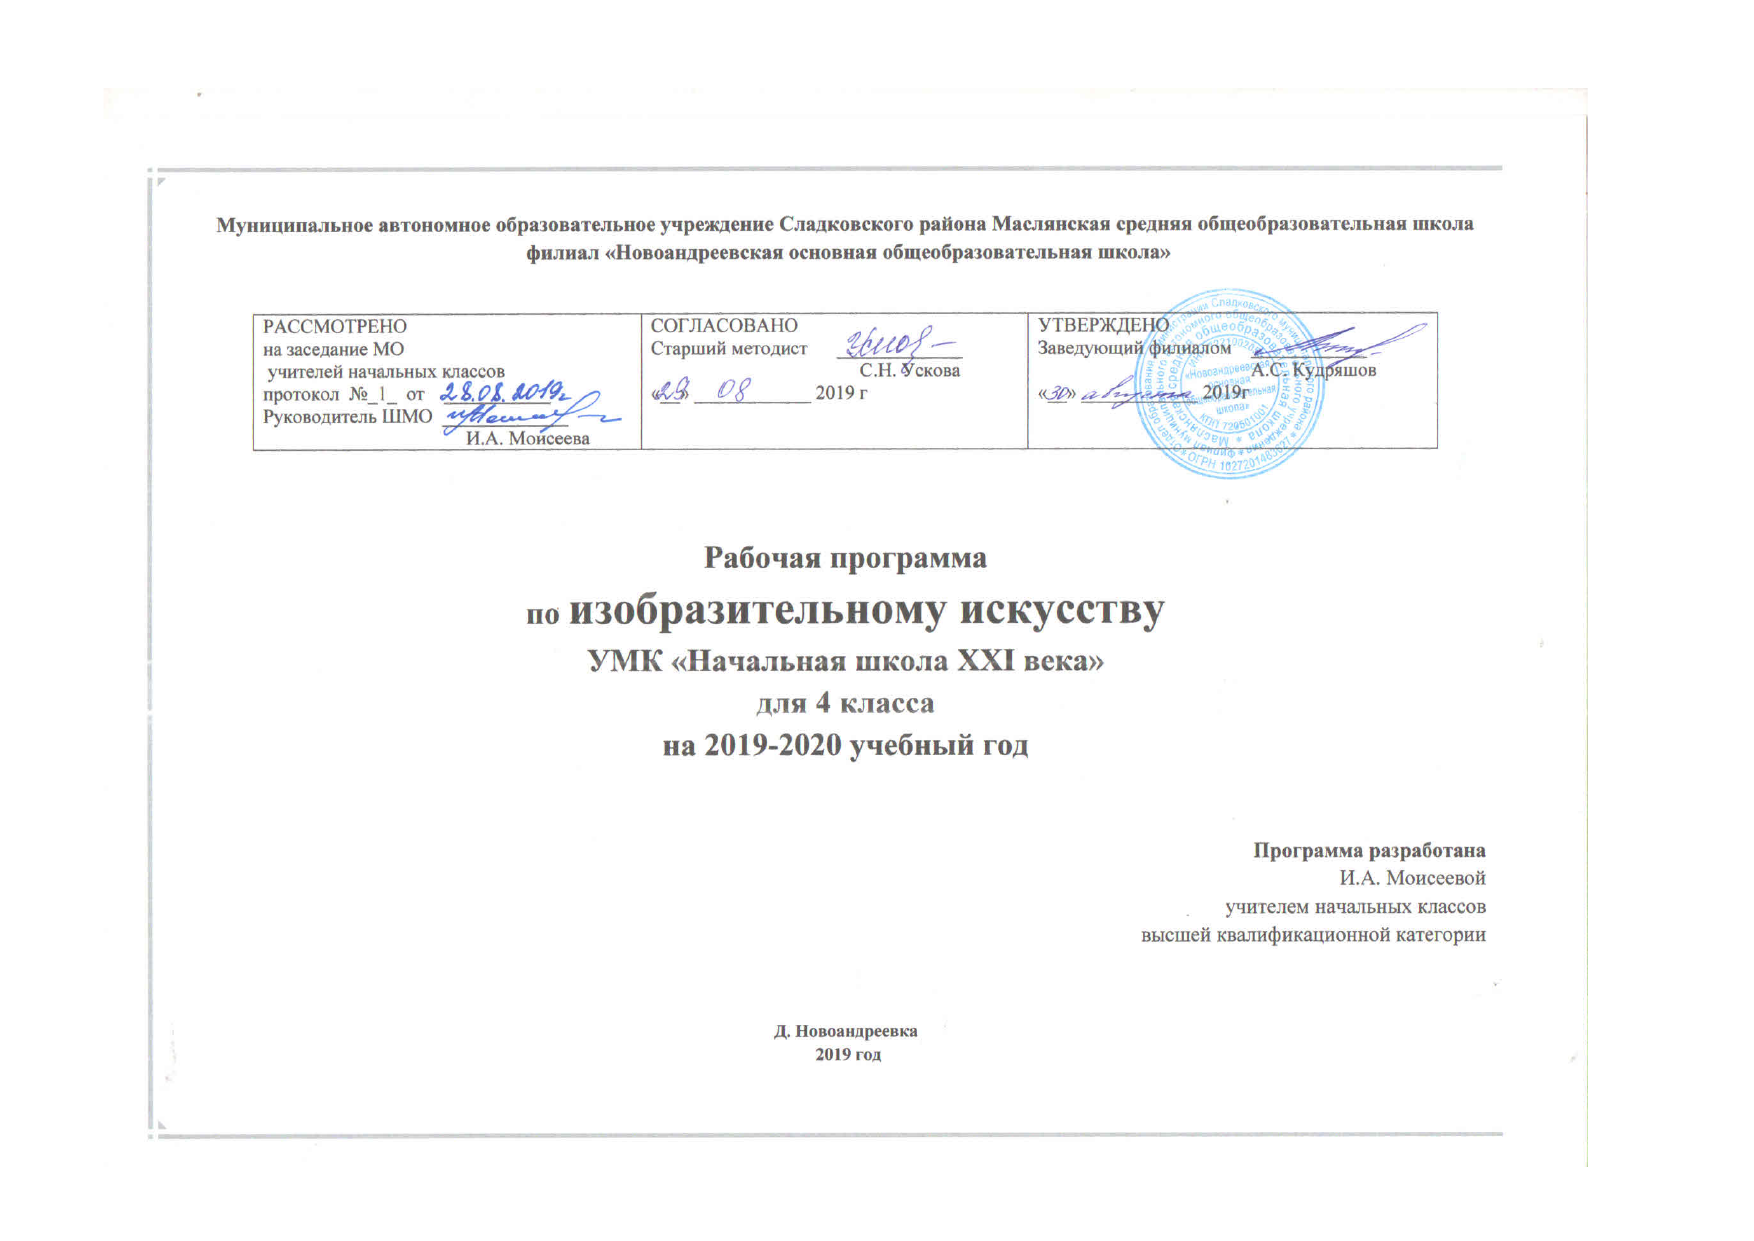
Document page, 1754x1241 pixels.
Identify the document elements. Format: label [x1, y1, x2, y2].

picture [103, 88, 1588, 1167]
